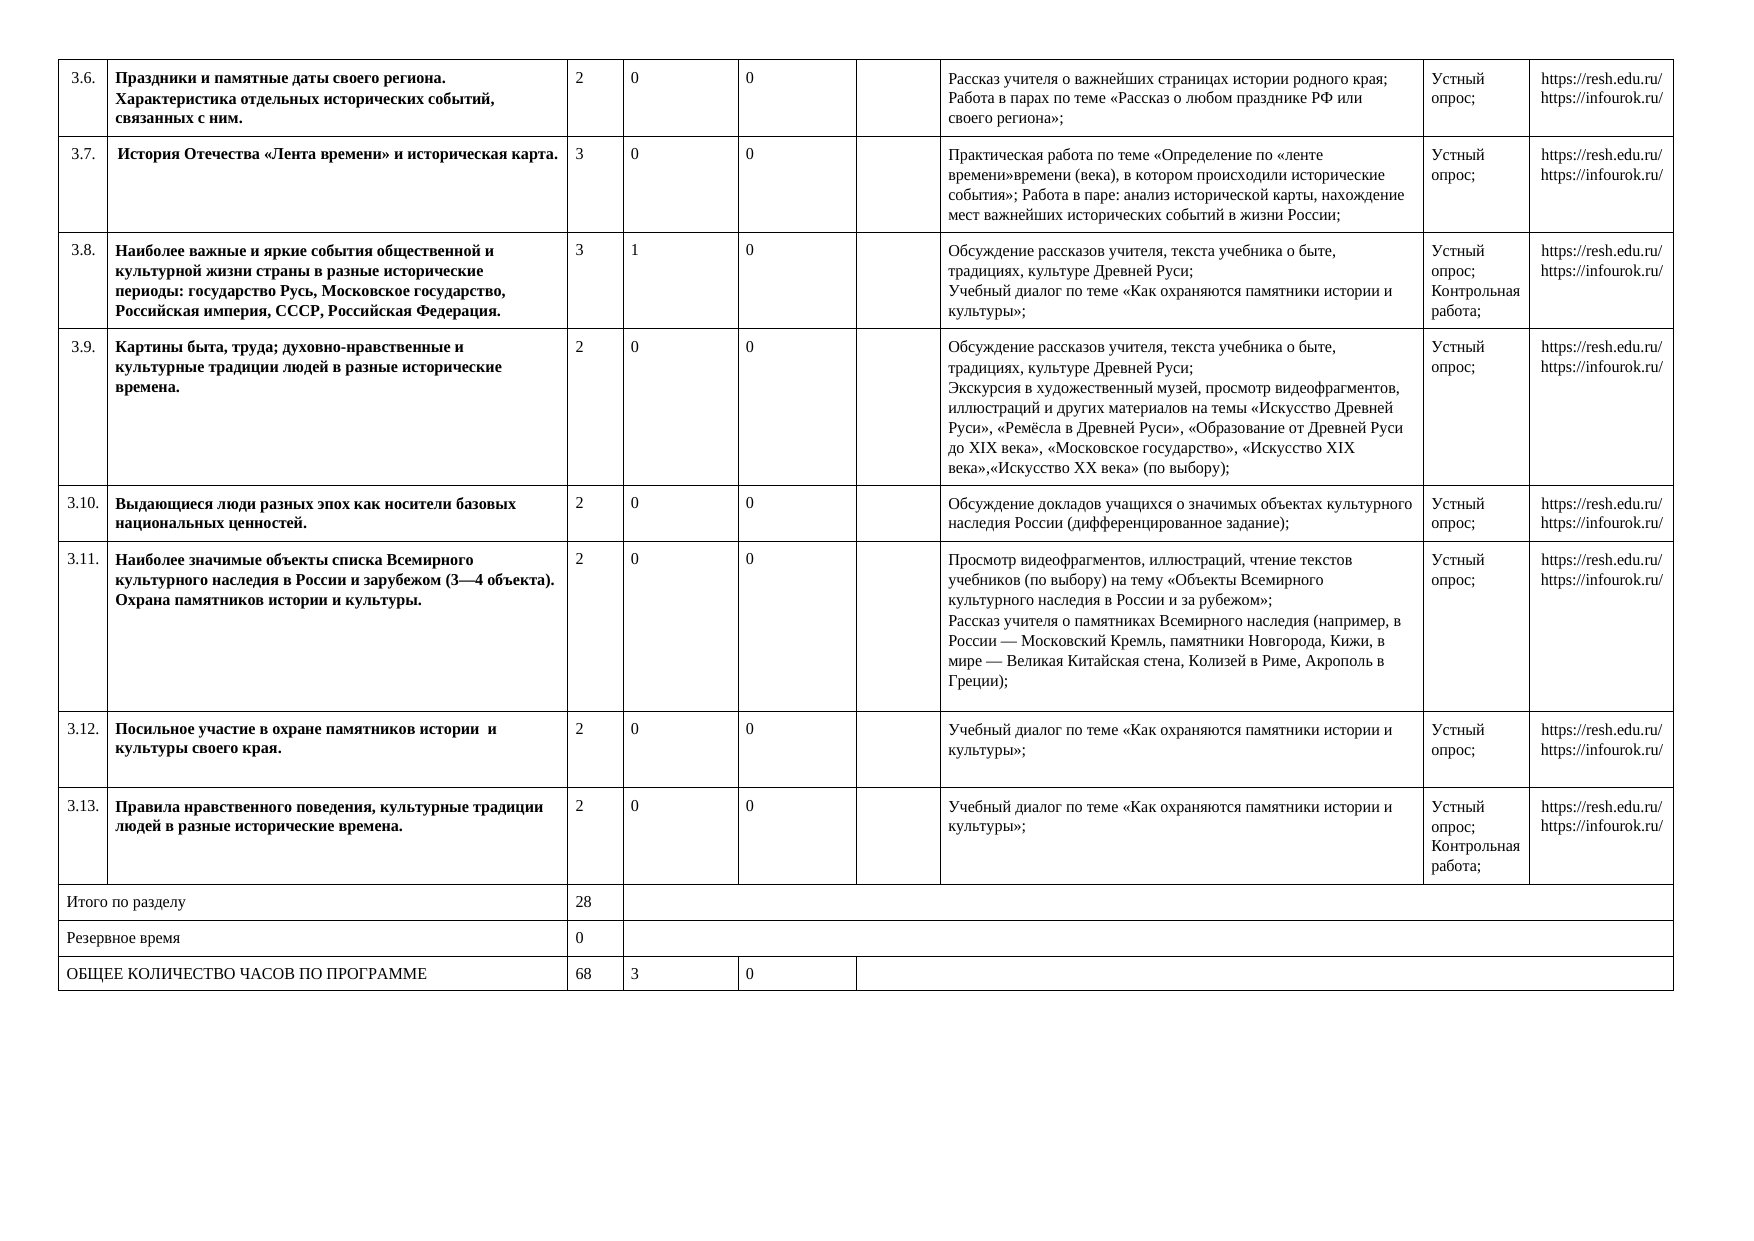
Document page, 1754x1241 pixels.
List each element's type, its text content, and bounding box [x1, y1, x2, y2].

table_cell Устный опрос; [1424, 137, 1529, 232]
table_cell 0 [624, 788, 738, 883]
table_header Устный опрос; [1424, 60, 1529, 136]
table_header Праздники и памятные даты своего региона. Характеристика отдельных исторических событий, связанных с ним. [108, 60, 567, 136]
table_cell Наиболее значимые объекты списка Всемирного культурного наследия в России и зарубежом (3—4 объекта). Охрана памятников истории и культуры. [108, 542, 567, 711]
table_cell 0 [739, 957, 856, 990]
table_cell [857, 329, 940, 484]
table_cell Обсуждение рассказов учителя, текста учебника о быте, традициях, культуре Древней Руси; Учебный диалог по теме «Как охраняются памятники истории и культуры»; [941, 233, 1423, 328]
table_cell Наиболее важные и яркие события общественной и культурной жизни страны в разные исторические периоды: государство Русь, Московское государство, Российская империя, СССР, Российская Федерация. [108, 233, 567, 328]
table_header 0 [739, 60, 856, 136]
table_cell Правила нравственного поведения, культурные традиции людей в разные исторические времена. [108, 788, 567, 883]
table_cell 2 [568, 486, 623, 541]
table_cell Итого по разделу [59, 885, 567, 920]
table_cell 3.10. [59, 486, 107, 541]
table_cell 3.11. [59, 542, 107, 711]
table_cell [857, 233, 940, 328]
table_cell [857, 788, 940, 883]
table_cell 0 [739, 137, 856, 232]
table_header 0 [624, 60, 738, 136]
table_cell Устный опрос; [1424, 486, 1529, 541]
table_header [857, 60, 940, 136]
table_cell Просмотр видеофрагментов, иллюстраций, чтение текстов учебников (по выбору) на тему «Объекты Всемирного культурного наследия в России и за рубежом»; Рассказ учителя о памятниках Всемирного наследия (например, в России — Московский Кремль, памятники Новгорода, Кижи, в мире — Великая Китайская стена, Колизей в Риме, Акрополь в Греции); [941, 542, 1423, 711]
table_cell [624, 921, 1673, 956]
table_cell [857, 957, 1673, 990]
table_cell Устный опрос; Контрольная работа; [1424, 233, 1529, 328]
table_cell 3.12. [59, 712, 107, 787]
table_cell 3.13. [59, 788, 107, 883]
table_cell Картины быта, труда; духовно-нравственные и культурные традиции людей в разные исторические времена. [108, 329, 567, 484]
table_cell Устный опрос; [1424, 712, 1529, 787]
table_cell 0 [739, 788, 856, 883]
table_cell 0 [624, 712, 738, 787]
table_cell Устный опрос; [1424, 329, 1529, 484]
table_cell 0 [739, 486, 856, 541]
table_header 2 [568, 60, 623, 136]
table_cell https://resh.edu.ru/ https://infourok.ru/ [1530, 712, 1673, 787]
table_cell https://resh.edu.ru/ https://infourok.ru/ [1530, 486, 1673, 541]
table_cell Устный опрос; [1424, 542, 1529, 711]
table_cell Обсуждение рассказов учителя, текста учебника о быте, традициях, культуре Древней Руси; Экскурсия в художественный музей, просмотр видеофрагментов, иллюстраций и других материалов на темы «Искусство Древней Руси», «Ремёсла в Древней Руси», «Образование от Древней Руси до XIX века», «Московское государство», «Искусство ХIХ века»,«Искусство ХХ века» (по выбору); [941, 329, 1423, 484]
table_cell 2 [568, 788, 623, 883]
table_cell 0 [739, 542, 856, 711]
table_cell 2 [568, 712, 623, 787]
table_cell История Отечества «Лента времени» и историческая карта. [108, 137, 567, 232]
table_cell 3.9. [59, 329, 107, 484]
table_cell [857, 542, 940, 711]
table_cell Выдающиеся люди разных эпох как носители базовых национальных ценностей. [108, 486, 567, 541]
table_cell [857, 137, 940, 232]
table_cell 3 [568, 137, 623, 232]
table_cell https://resh.edu.ru/ https://infourok.ru/ [1530, 233, 1673, 328]
table_cell 0 [739, 329, 856, 484]
table_cell [857, 712, 940, 787]
table_cell Посильное участие в охране памятников истории и культуры своего края. [108, 712, 567, 787]
table_cell 1 [624, 233, 738, 328]
table_cell https://resh.edu.ru/ https://infourok.ru/ [1530, 329, 1673, 484]
table_cell 68 [568, 957, 623, 990]
table_cell 2 [568, 329, 623, 484]
table_cell Практическая работа по теме «Определение по «ленте времени»времени (века), в котором происходили исторические события»; Работа в паре: анализ исторической карты, нахождение мест важнейших исторических событий в жизни России; [941, 137, 1423, 232]
table_cell 0 [739, 233, 856, 328]
table_cell 2 [568, 542, 623, 711]
table_cell 0 [624, 542, 738, 711]
table_cell 3 [624, 957, 738, 990]
table_header https://resh.edu.ru/ https://infourok.ru/ [1530, 60, 1673, 136]
table_cell 3.7. [59, 137, 107, 232]
table_cell https://resh.edu.ru/ https://infourok.ru/ [1530, 788, 1673, 883]
table_cell Устный опрос; Контрольная работа; [1424, 788, 1529, 883]
table_cell 0 [568, 921, 623, 956]
table_cell [857, 486, 940, 541]
table_cell 0 [739, 712, 856, 787]
table_cell Обсуждение докладов учащихся о значимых объектах культурного наследия России (дифференцированное задание); [941, 486, 1423, 541]
table_header Рассказ учителя о важнейших страницах истории родного края; Работа в парах по теме «Рассказ о любом празднике РФ или своего региона»; [941, 60, 1423, 136]
table_cell 0 [624, 137, 738, 232]
table_cell [624, 885, 1673, 920]
table_cell https://resh.edu.ru/ https://infourok.ru/ [1530, 137, 1673, 232]
table_cell Учебный диалог по теме «Как охраняются памятники истории и культуры»; [941, 712, 1423, 787]
table_cell 3.8. [59, 233, 107, 328]
table_cell Резервное время [59, 921, 567, 956]
table_cell 28 [568, 885, 623, 920]
table_header 3.6. [59, 60, 107, 136]
table_cell ОБЩЕЕ КОЛИЧЕСТВО ЧАСОВ ПО ПРОГРАММЕ [59, 957, 567, 990]
table_cell 3 [568, 233, 623, 328]
table_cell Учебный диалог по теме «Как охраняются памятники истории и культуры»; [941, 788, 1423, 883]
table_cell 0 [624, 329, 738, 484]
table_cell 0 [624, 486, 738, 541]
table_cell https://resh.edu.ru/ https://infourok.ru/ [1530, 542, 1673, 711]
